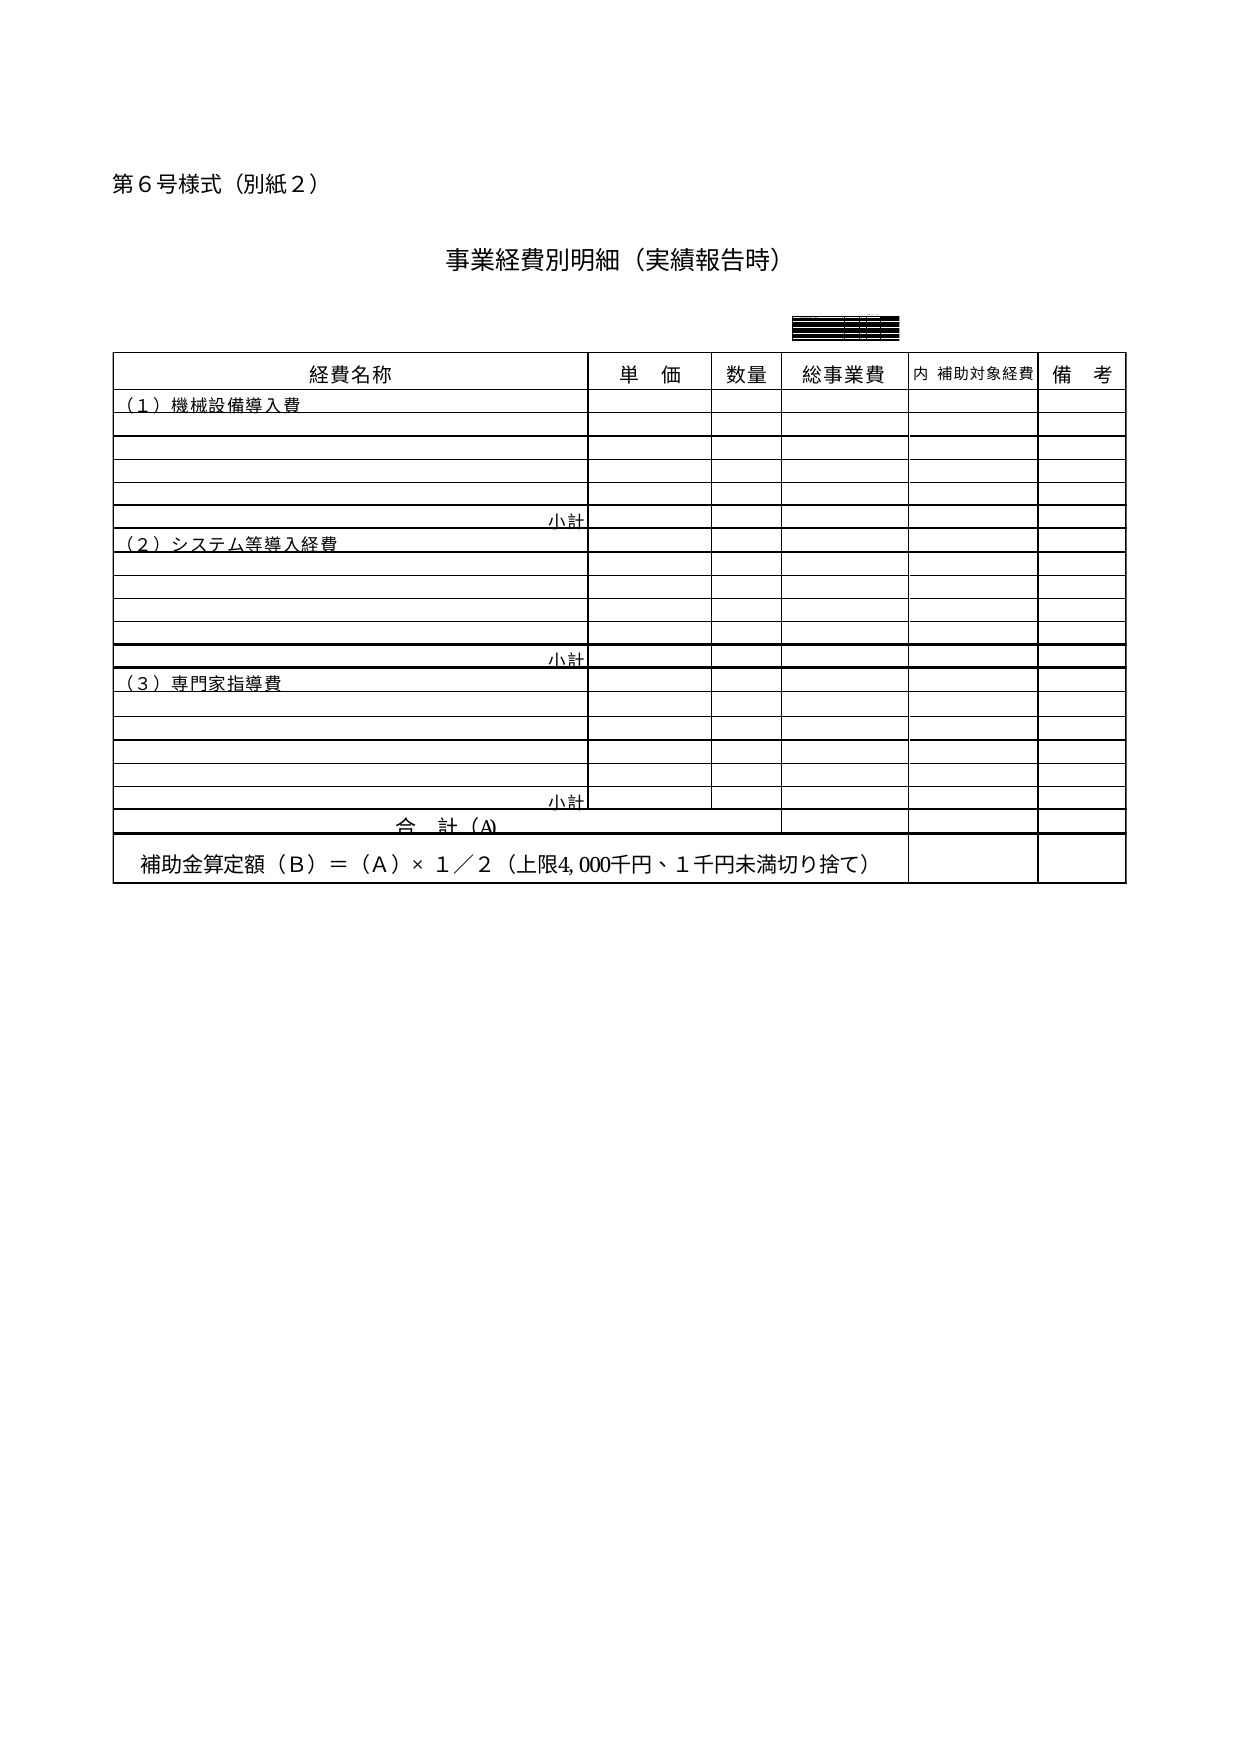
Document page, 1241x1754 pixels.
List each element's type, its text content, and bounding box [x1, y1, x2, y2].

text 第６号様式（別紙２） [112, 164, 1128, 202]
text 事業経費別明細（実績報告時） [112, 239, 1128, 277]
